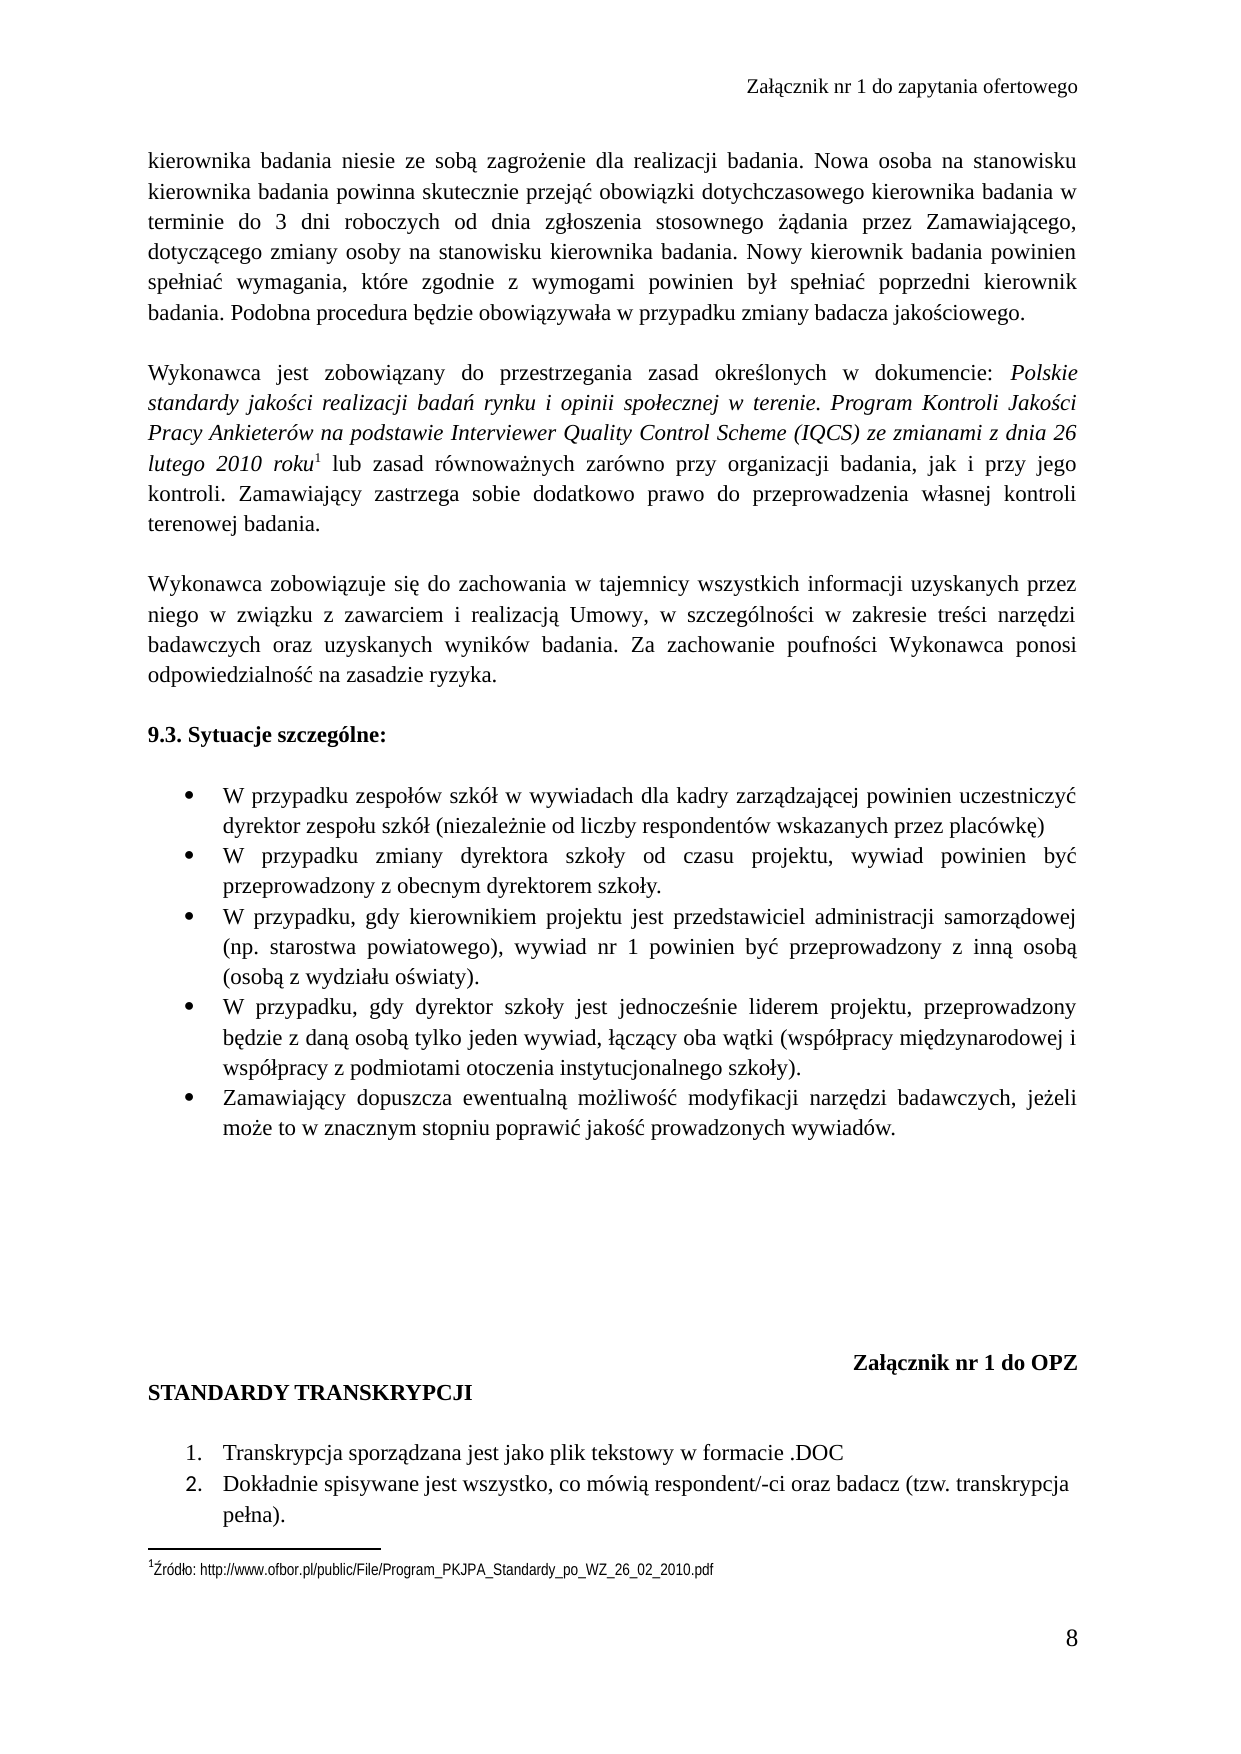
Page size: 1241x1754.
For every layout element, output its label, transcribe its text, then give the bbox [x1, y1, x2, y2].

list W przypadku, gdy dyrektor szkoły jest jednocześnie liderem projektu, przeprowadzony będzie z daną osobą tylko jeden wywiad, łączący oba wątki (współpracy międzynarodowej i współpracy z podmiotami otoczenia instytucjonalnego szkoły). [185, 993, 1078, 1080]
text Wykonawca jest zobowiązany do przestrzegania zasad określonych w dokumencie: Polskie standardy jakości realizacji badań rynku i opinii społecznej w terenie. Program Kontroli Jakości Pracy Ankieterów na podstawie Interviewer Quality Control Scheme (IQCS) ze zmianami z dnia 26 lutego 2010 roku lub zasad równoważnych zarówno przy organizacji badania, jak i przy jego kontroli. Zamawiający zastrzega sobie dodatkowo prawo do przeprowadzenia własnej kontroli terenowej badania. [148, 359, 1078, 536]
text Załącznik nr 1 do OPZ [148, 1349, 1078, 1375]
text 9.3. Sytuacje szczególne: [148, 722, 1078, 748]
list W przypadku, gdy kierownikiem projektu jest przedstawiciel administracji samorządowej (np. starostwa powiatowego), wywiad nr 1 powinien być przeprowadzony z inną osobą (osobą z wydziału oświaty). [185, 903, 1078, 989]
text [148, 148, 1078, 325]
list Zamawiający dopuszcza ewentualną możliwość modyfikacji narzędzi badawczych, jeżeli może to w znacznym stopniu poprawić jakość prowadzonych wywiadów. [185, 1084, 1078, 1141]
text STANDARDY TRANSKRYPCJI [148, 1379, 1078, 1405]
text Wykonawca zobowiązuje się do zachowania w tajemnicy wszystkich informacji uzyskanych przez niego w związku z zawarciem i realizacją Umowy, w szczególności w zakresie treści narzędzi badawczych oraz uzyskanych wyników badania. Za zachowanie poufności Wykonawca ponosi odpowiedzialność na zasadzie ryzyka. [148, 571, 1078, 687]
list W przypadku zmiany dyrektora szkoły od czasu projektu, wywiad powinien być przeprowadzony z obecnym dyrektorem szkoły. [185, 842, 1078, 899]
list W przypadku zespołów szkół w wywiadach dla kadry zarządzającej powinien uczestniczyć dyrektor zespołu szkół (niezależnie od liczby respondentów wskazanych przez placówkę) [185, 782, 1078, 838]
list Transkrypcja sporządzana jest jako plik tekstowy w formacie .DOC [185, 1439, 1078, 1466]
list Dokładnie spisywane jest wszystko, co mówią respondent/-ci oraz badacz (tzw. transkrypcja pełna). [185, 1469, 1078, 1528]
